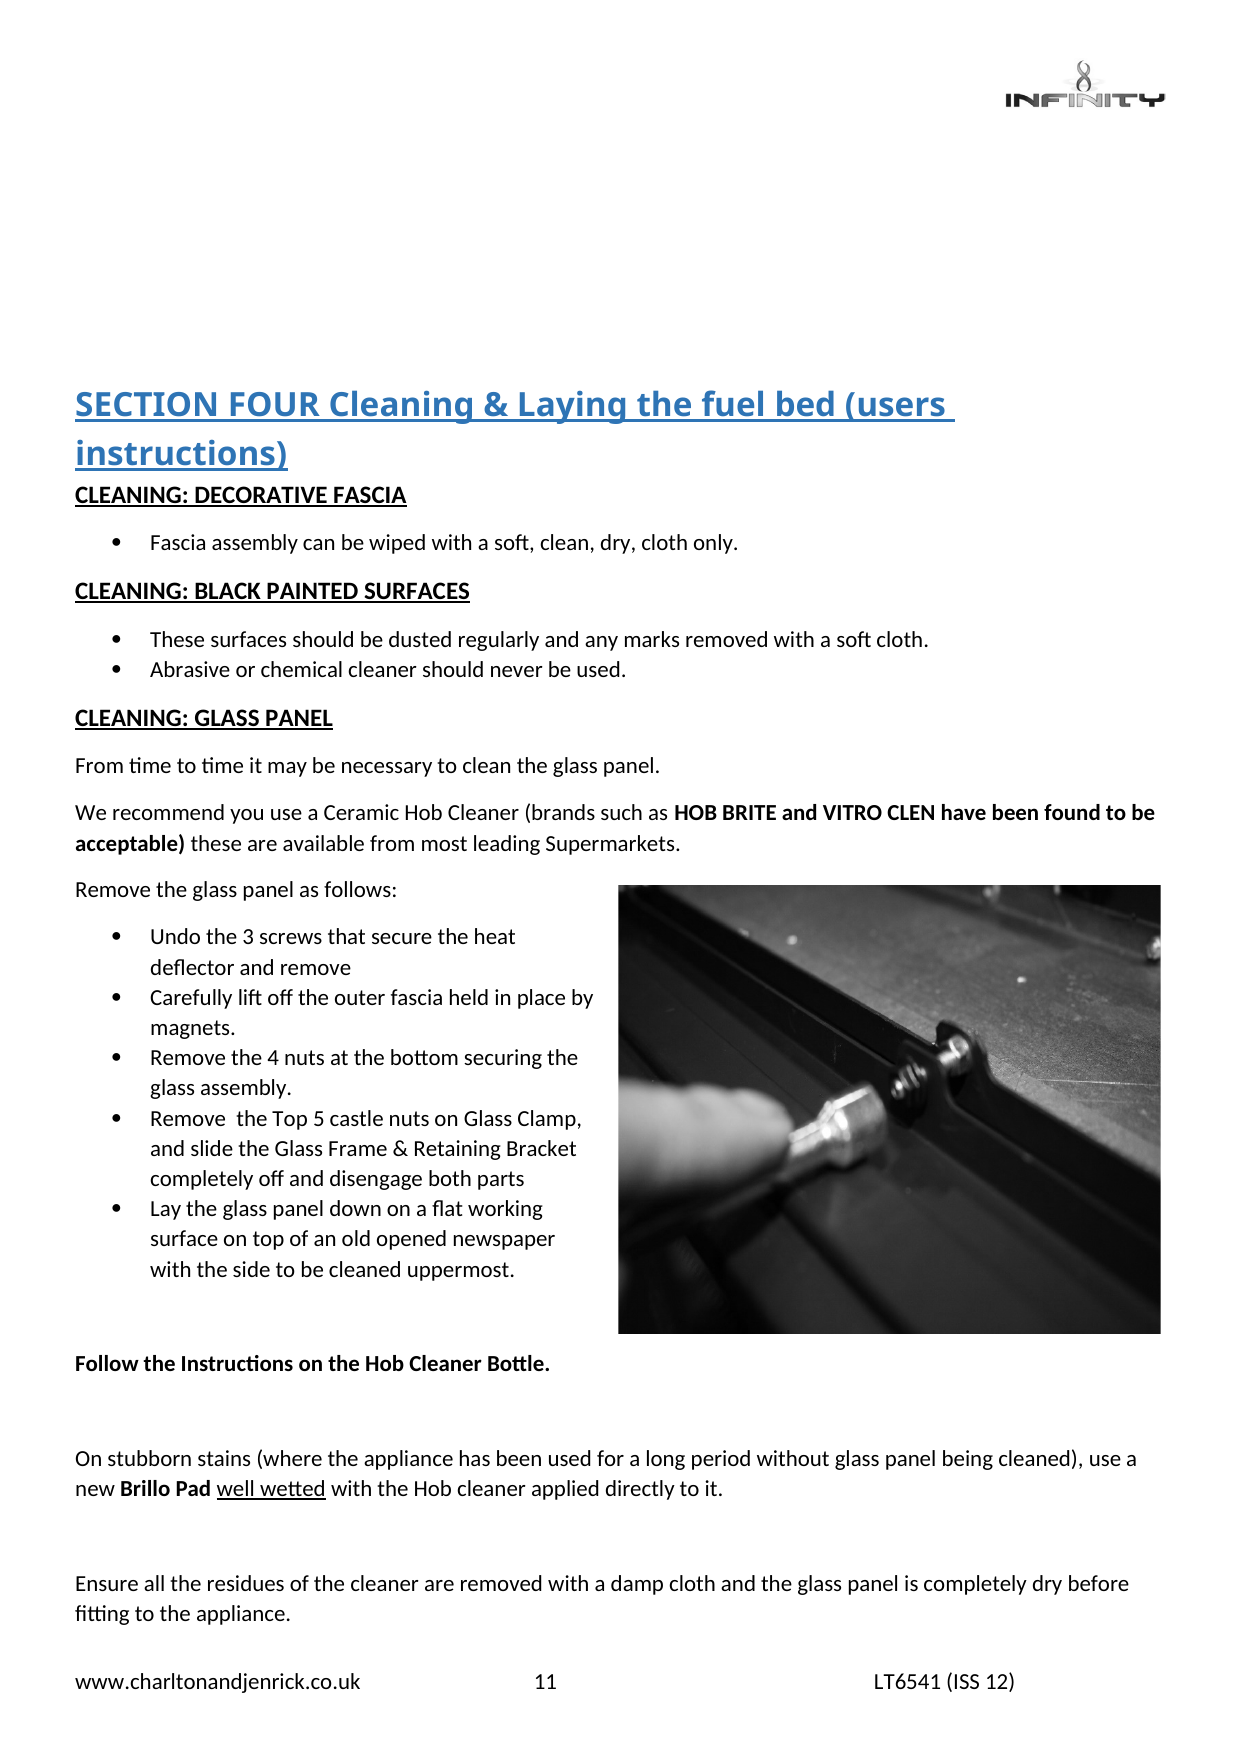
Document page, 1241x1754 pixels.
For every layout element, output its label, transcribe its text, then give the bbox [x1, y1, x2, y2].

text From time to time it may be necessary to clean the glass panel. [75, 752, 1165, 780]
list Abrasive or chemical cleaner should never be used. [112, 655, 1165, 683]
list Lay the glass panel down on a flat working surface on top of an old opened newspaper with the side to be cleaned uppermost. [112, 1194, 616, 1283]
text CLEANING: DECORATIVE FASCIA [75, 479, 1165, 509]
list Fascia assembly can be wiped with a soft, clean, dry, cloth only. [112, 528, 1165, 557]
text On stubborn stains (where the appliance has been used for a long period without glass panel being cleaned), use a new Brillo Pad well wetted with the Hob cleaner applied directly to it. [75, 1444, 1165, 1502]
picture [993, 58, 1166, 111]
text Follow the Instructions on the Hob Cleaner Bottle. [75, 1349, 1165, 1377]
list These surfaces should be dusted regularly and any marks removed with a soft cloth. [112, 625, 1165, 653]
list Carefully lift off the outer fascia held in place by magnets. [112, 983, 616, 1041]
text CLEANING: GLASS PANEL [75, 702, 1165, 733]
text We recommend you use a Ceramic Hob Cleaner (brands such as HOB BRITE and VITRO CLEN have been found to be acceptable) these are available from most leading Supermarkets. [75, 798, 1165, 857]
text Ensure all the residues of the cleaner are removed with a damp cloth and the glass panel is completely dry before fitting to the appliance. [75, 1569, 1165, 1627]
list Remove the Top 5 castle nuts on Glass Clamp, and slide the Glass Frame & Retaining Bracket completely off and disengage both parts [112, 1104, 616, 1192]
list Remove the 4 nuts at the bottom securing the glass assembly. [112, 1043, 616, 1102]
text Remove the glass panel as follows: [75, 876, 1165, 904]
text CLEANING: BLACK PAINTED SURFACES [75, 575, 1165, 606]
list Undo the 3 screws that secure the heat deflector and remove [112, 922, 616, 981]
subtitle SECTION FOUR Cleaning & Laying the fuel bed (users instructions) [75, 381, 1165, 475]
